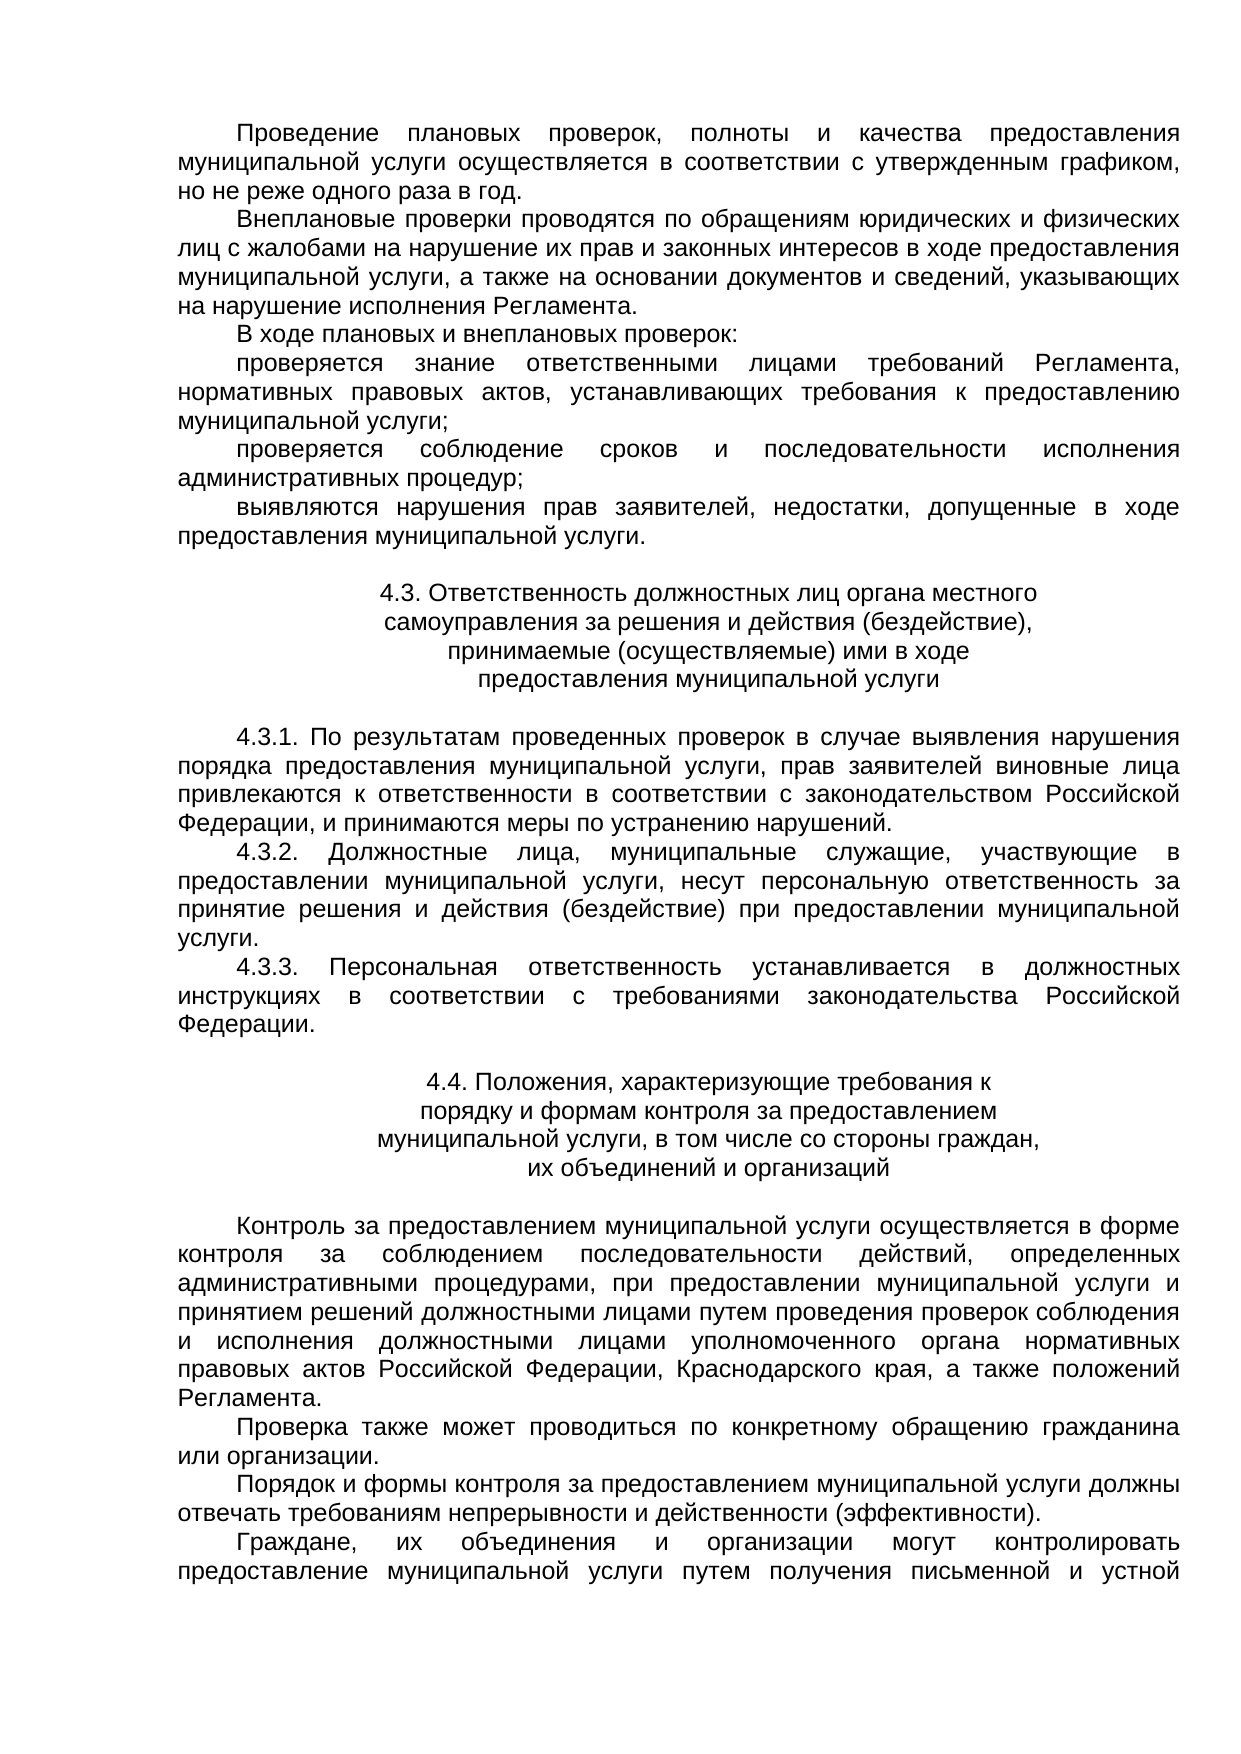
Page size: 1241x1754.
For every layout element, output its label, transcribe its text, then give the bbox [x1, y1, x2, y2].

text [177, 1527, 1181, 1584]
text принимаемые (осуществляемые) ими в ходе [177, 636, 1181, 664]
text муниципальной услуги, в том числе со стороны граждан, [177, 1124, 1181, 1153]
text 4.4. Положения, характеризующие требования к [177, 1067, 1181, 1096]
text 4.3.2. Должностные лица, муниципальные служащие, участвующие в предоставлении муниципальной услуги, несут персональную ответственность за принятие решения и действия (бездействие) при предоставлении муниципальной услуги. [177, 837, 1181, 952]
text Контроль за предоставлением муниципальной услуги осуществляется в форме контроля за соблюдением последовательности действий, определенных административными процедурами, при предоставлении муниципальной услуги и принятием решений должностными лицами путем проведения проверок соблюдения и исполнения должностными лицами уполномоченного органа нормативных правовых актов Российской Федерации, Краснодарского края, а также положений Регламента. [177, 1211, 1181, 1412]
text В ходе плановых и внеплановых проверок: [177, 319, 1181, 348]
text порядку и формам контроля за предоставлением [177, 1096, 1181, 1124]
text Порядок и формы контроля за предоставлением муниципальной услуги должны отвечать требованиям непрерывности и действенности (эффективности). [177, 1469, 1181, 1527]
text самоуправления за решения и действия (бездействие), [177, 607, 1181, 636]
text Проверка также может проводиться по конкретному обращению гражданина или организации. [177, 1412, 1181, 1469]
text 4.3.3. Персональная ответственность устанавливается в должностных инструкциях в соответствии с требованиями законодательства Российской Федерации. [177, 952, 1181, 1038]
text предоставления муниципальной услуги [177, 664, 1181, 693]
text их объединений и организаций [177, 1153, 1181, 1182]
text Внеплановые проверки проводятся по обращениям юридических и физических лиц с жалобами на нарушение их прав и законных интересов в ходе предоставления муниципальной услуги, а также на основании документов и сведений, указывающих на нарушение исполнения Регламента. [177, 204, 1181, 319]
text проверяется знание ответственными лицами требований Регламента, нормативных правовых актов, устанавливающих требования к предоставлению муниципальной услуги; [177, 348, 1181, 434]
text проверяется соблюдение сроков и последовательности исполнения административных процедур; [177, 434, 1181, 492]
text 4.3. Ответственность должностных лиц органа местного [177, 578, 1181, 607]
text выявляются нарушения прав заявителей, недостатки, допущенные в ходе предоставления муниципальной услуги. [177, 492, 1181, 549]
text 4.3.1. По результатам проведенных проверок в случае выявления нарушения порядка предоставления муниципальной услуги, прав заявителей виновные лица привлекаются к ответственности в соответствии с законодательством Российской Федерации, и принимаются меры по устранению нарушений. [177, 722, 1181, 837]
text Проведение плановых проверок, полноты и качества предоставления муниципальной услуги осуществляется в соответствии с утвержденным графиком, но не реже одного раза в год. [177, 118, 1181, 204]
